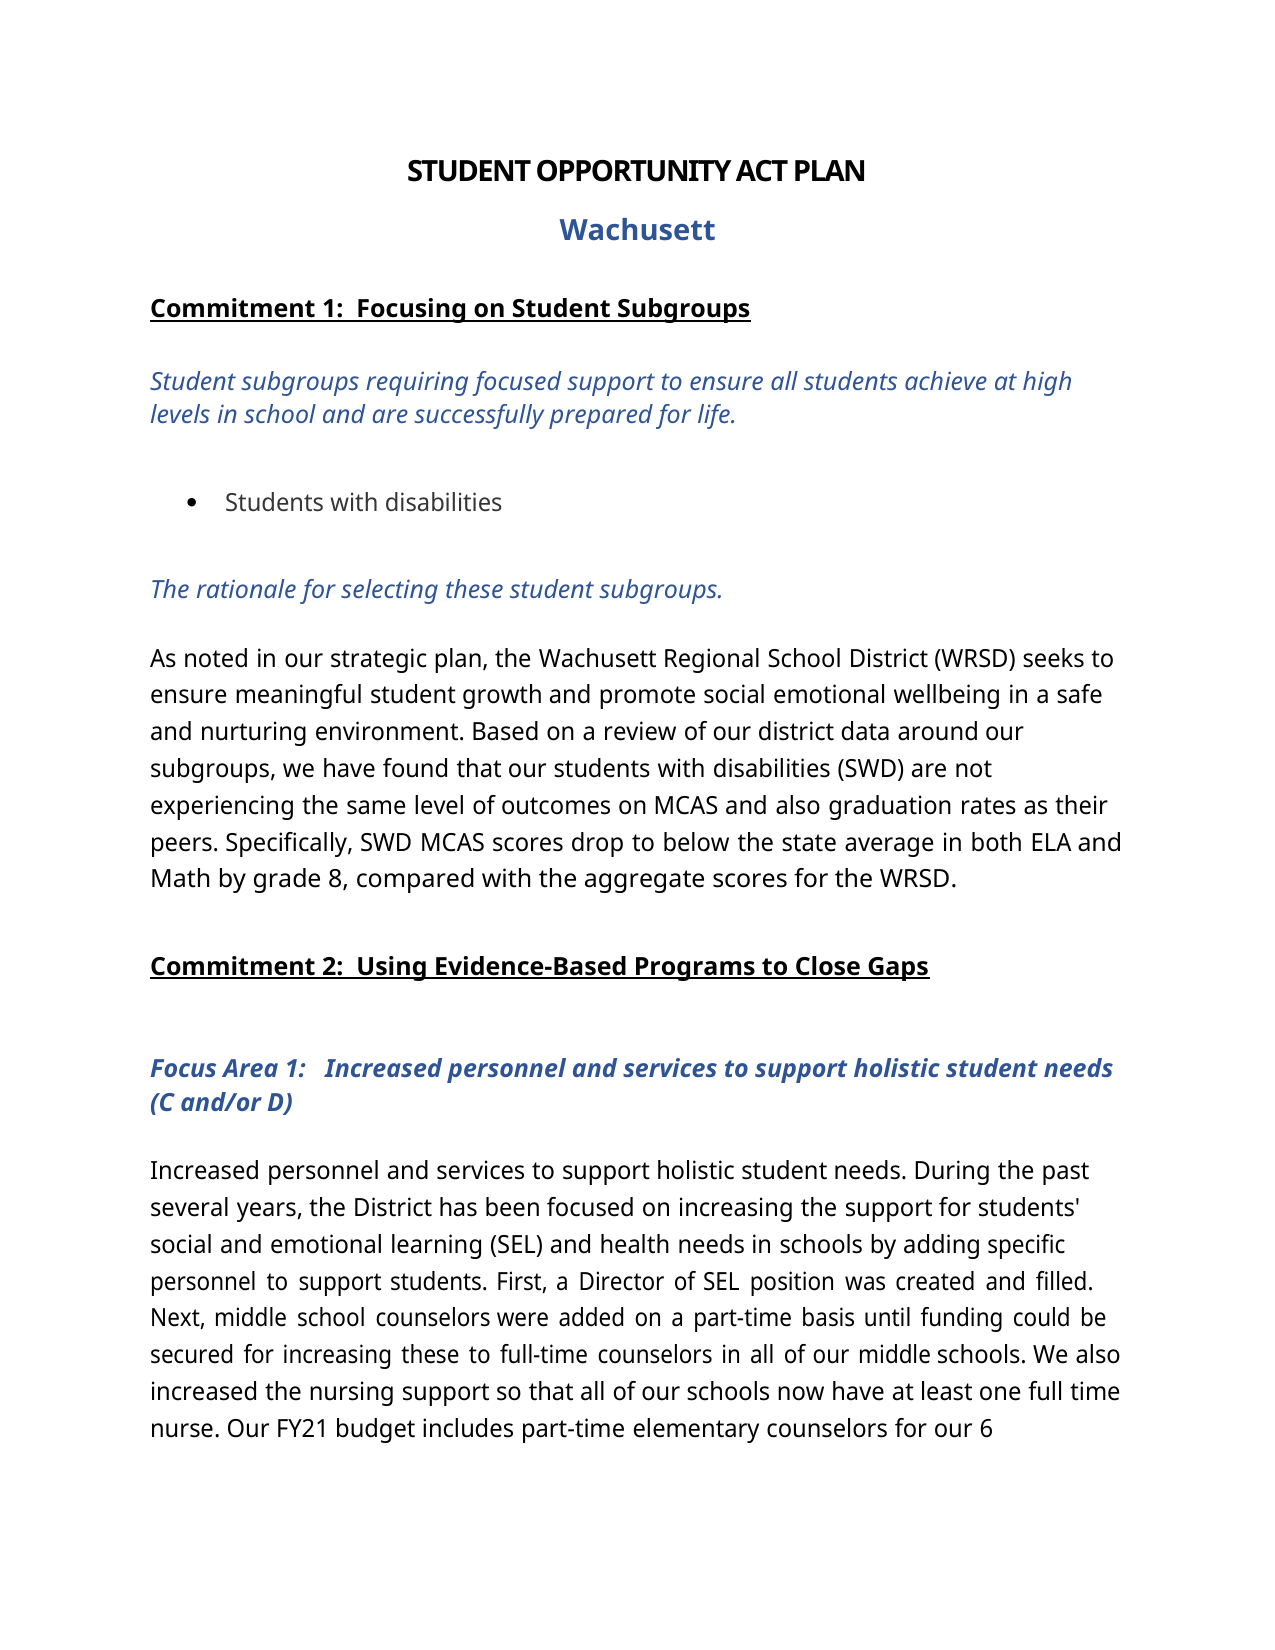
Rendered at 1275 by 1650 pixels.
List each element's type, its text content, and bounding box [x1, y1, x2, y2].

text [150, 1153, 1125, 1444]
text The rationale for selecting these student subgroups. [150, 572, 1125, 606]
text Commitment 2: Using Evidence-Based Programs to Close Gaps [150, 948, 1125, 982]
text Focus Area 1: Increased personnel and services to support holistic student needs (C and/or D) [150, 1051, 1125, 1119]
text Student subgroups requiring focused support to ensure all students achieve at high levels in school and are successfully prepared for life. [150, 363, 1125, 431]
list Students with disabilities [187, 485, 1125, 519]
text As noted in our strategic plan, the Wachusett Regional School District (WRSD) seeks to ensure meaningful student growth and promote social emotional wellbeing in a safe and nurturing environment. Based on a review of our district data around our subgroups, we have found that our students with disabilities (SWD) are not experiencing the same level of outcomes on MCAS and also graduation rates as their peers. Specifically, SWD MCAS scores drop to below the state average in both ELA and Math by grade 8, compared with the aggregate scores for the WRSD. [150, 640, 1125, 895]
subtitle Commitment 1: Focusing on Student Subgroups [150, 291, 1125, 325]
subtitle Wachusett [150, 209, 1125, 249]
title Student Opportunity Act Plan [150, 150, 1125, 190]
